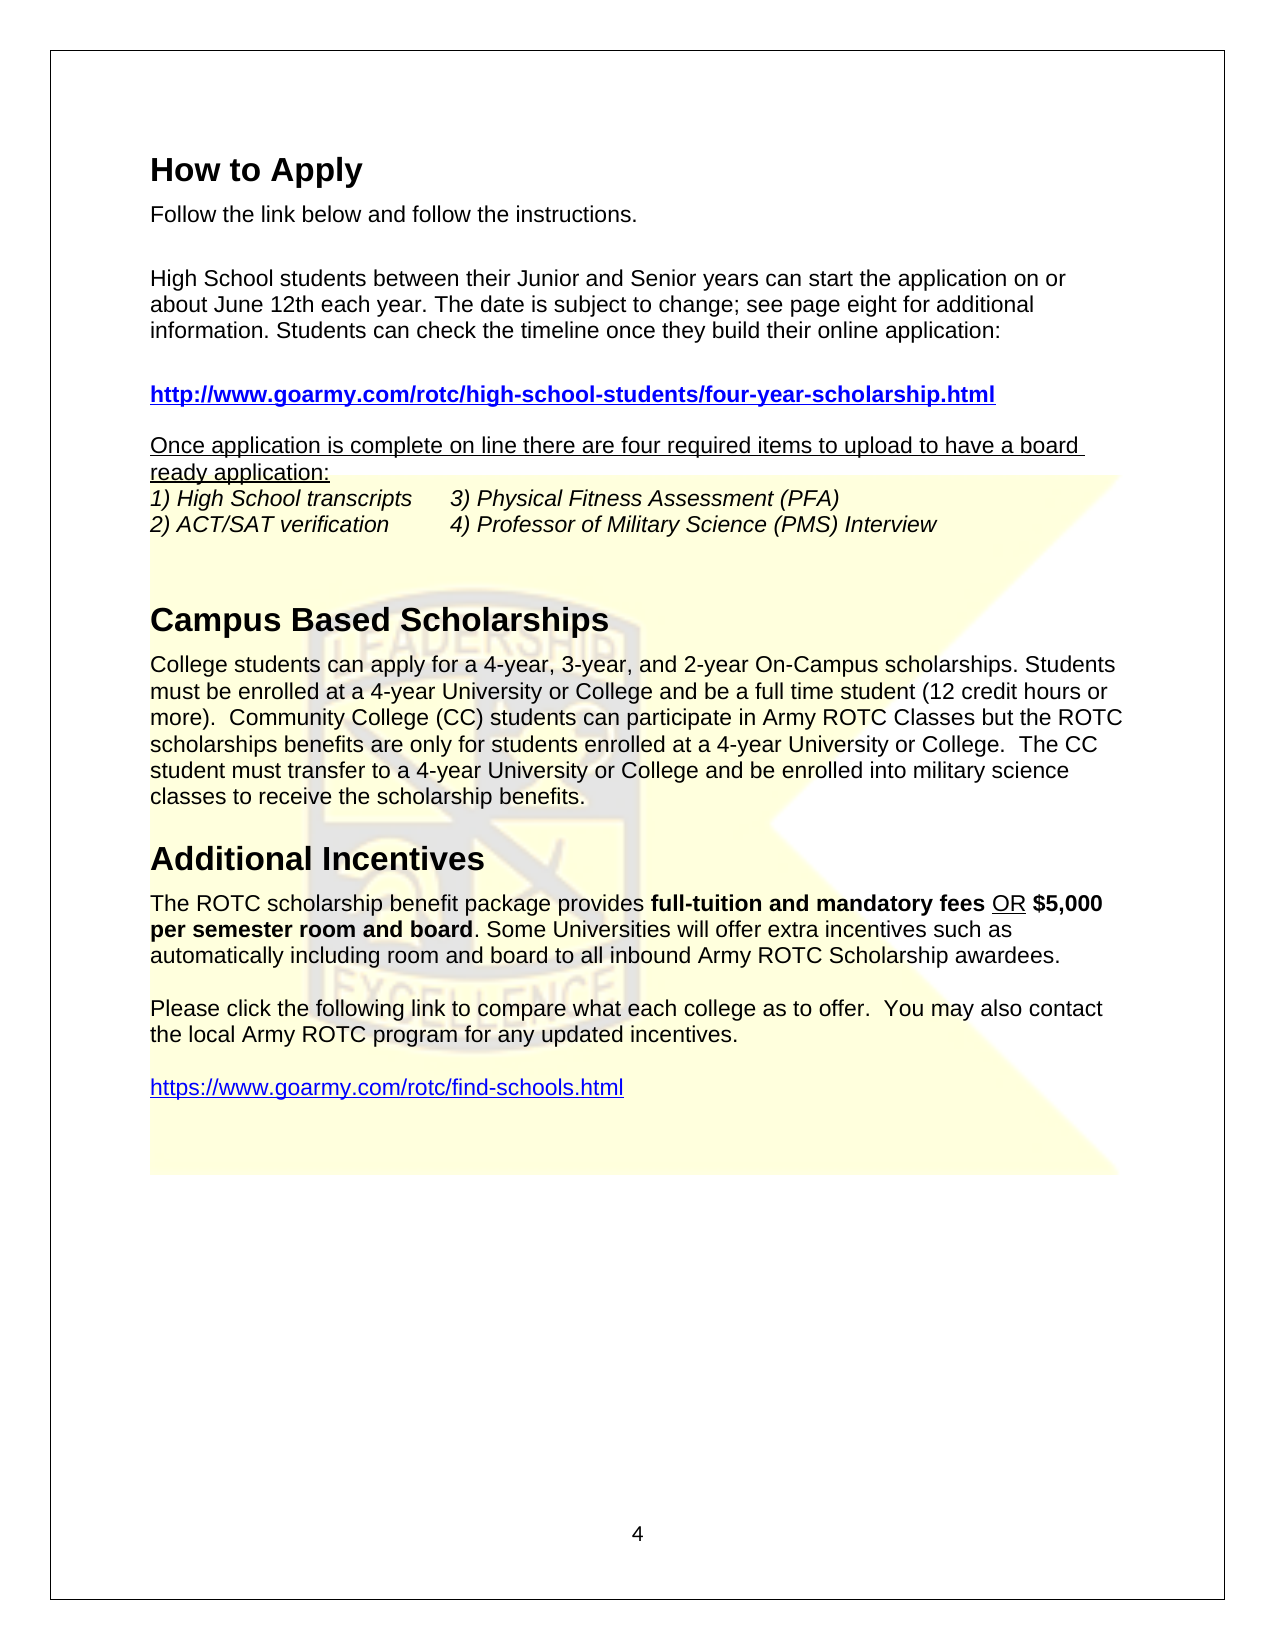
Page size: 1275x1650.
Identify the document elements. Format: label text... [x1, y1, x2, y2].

text Please click the following link to compare what each college as to offer. You may also contact the local Army ROTC program for any updated incentives. [150, 995, 1125, 1048]
text http://www.goarmy.com/rotc/high-school-students/four-year-scholarship.html [150, 381, 1125, 408]
text Once application is complete on line there are four required items to upload to have a board ready application: [150, 432, 1125, 485]
text https://www.goarmy.com/rotc/find-schools.html [150, 1074, 1125, 1101]
text 1) High School transcripts 3) Physical Fitness Assessment (PFA) [150, 485, 1125, 511]
text How to Apply [150, 150, 1125, 188]
text 2) ACT/SAT verification 4) Professor of Military Science (PMS) Interview [150, 511, 1125, 538]
text High School students between their Junior and Senior years can start the application on or about June 12th each year. The date is subject to change; see page eight for additional information. Students can check the timeline once they build their online application: [150, 265, 1125, 344]
text College students can apply for a 4-year, 3-year, and 2-year On-Campus scholarships. Students must be enrolled at a 4-year University or College and be a full time student (12 credit hours or more). Community College (CC) students can participate in Army ROTC Classes but the ROTC scholarships benefits are only for students enrolled at a 4-year University or College. The CC student must transfer to a 4-year University or College and be enrolled into military science classes to receive the scholarship benefits. [150, 651, 1125, 809]
text Follow the link below and follow the instructions. [150, 201, 1125, 227]
text Campus Based Scholarships [150, 601, 1125, 639]
text Additional Incentives [150, 839, 1125, 877]
text The ROTC scholarship benefit package provides full-tuition and mandatory fees OR $5,000 per semester room and board. Some Universities will offer extra incentives such as automatically including room and board to all inbound Army ROTC Scholarship awardees. [150, 890, 1125, 969]
